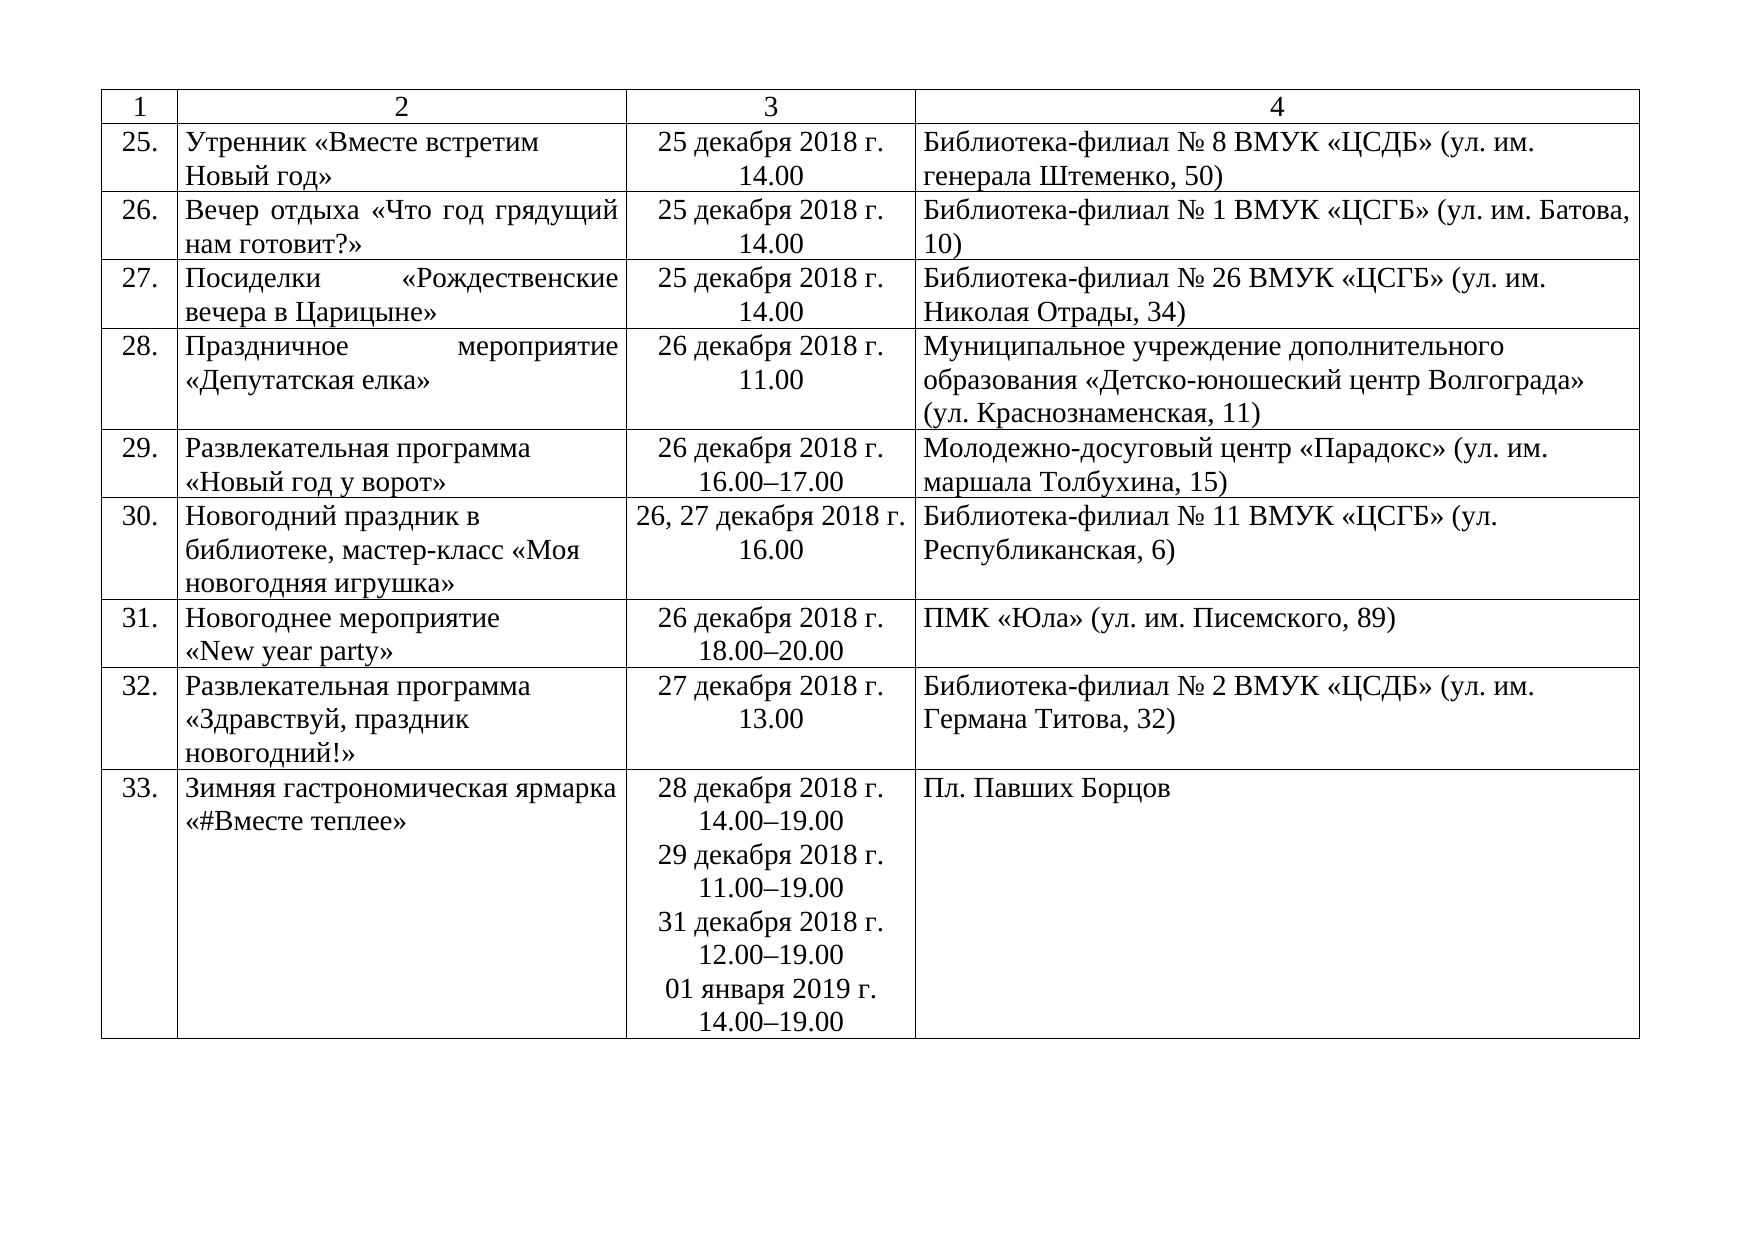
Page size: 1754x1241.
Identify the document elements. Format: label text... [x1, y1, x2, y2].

table_cell 27. [102, 260, 177, 327]
table_cell 25 декабря . 14.00 [627, 192, 915, 259]
table_cell Утренник «Вместе встретим Новый год» [178, 124, 626, 191]
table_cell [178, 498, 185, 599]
table_cell Библиотека-филиал № 26 ВМУК «ЦСГБ» (ул. им. Николая Отрады, 34) [916, 260, 1639, 327]
table_cell 25 декабря . 14.00 [627, 260, 915, 327]
table_cell 27 декабря . 13.00 [627, 668, 915, 769]
table_header 4 [916, 90, 1639, 123]
table_cell Молодежно-досуговый центр «Парадокс» (ул. им. маршала Толбухина, 15) [916, 430, 1639, 497]
table_cell 26 декабря . 18.00–20.00 [627, 600, 915, 667]
table_header 2 [178, 90, 626, 123]
table_cell Библиотека-филиал № 8 ВМУК «ЦСДБ» (ул. им. генерала Штеменко, 50) [916, 124, 1639, 191]
table_cell Развлекательная программа «Здравствуй, праздник новогодний!» [178, 668, 626, 769]
table_cell Библиотека-филиал № 2 ВМУК «ЦСДБ» (ул. им. Германа Титова, 32) [916, 668, 1639, 769]
table_cell Муниципальное учреждение дополнительного образования «Детско-юношеский центр Волгограда» (ул. Краснознаменская, 11) [916, 329, 1639, 429]
table_cell 29. [102, 430, 177, 497]
table_cell Вечер отдыха «Что год грядущий нам готовит?» [178, 192, 626, 259]
table_header 1 [102, 90, 177, 123]
table_cell Новогоднее мероприятие «New year party» [178, 600, 626, 667]
table_cell 26. [102, 192, 177, 259]
table_cell Посиделки «Рождественские вечера в Царицыне» [178, 260, 626, 327]
table_cell Библиотека-филиал № 11 ВМУК «ЦСГБ» (ул. Республиканская, 6) [916, 498, 1639, 599]
table_cell ПМК «Юла» (ул. им. Писемского, 89) [916, 600, 1639, 667]
table_cell 26, 27 декабря . 16.00 [627, 498, 915, 599]
table_cell 28 декабря . 14.00–19.00 29 декабря . 11.00–19.00 31 декабря . 12.00–19.00 01 января . 14.00–19.00 [627, 770, 915, 1038]
table_cell 25. [102, 124, 177, 191]
table_cell Зимняя гастрономическая ярмарка «#Вместе теплее» [178, 770, 626, 1038]
table_cell 30. [102, 498, 177, 599]
table_header 3 [627, 90, 915, 123]
table_cell 25 декабря . 14.00 [627, 124, 915, 191]
table_cell 32. [102, 668, 177, 769]
table_cell Библиотека-филиал № 1 ВМУК «ЦСГБ» (ул. им. Батова, 10) [916, 192, 1639, 259]
table_cell Праздничное мероприятие «Депутатская елка» [178, 329, 626, 429]
table_cell Развлекательная программа «Новый год у ворот» [178, 430, 626, 497]
table_cell Пл. Павших Борцов [916, 770, 1639, 1038]
table_cell 31. [102, 600, 177, 667]
table_cell 26 декабря . 11.00 [627, 329, 915, 429]
table_cell 28. [102, 329, 177, 429]
table_cell 26 декабря . 16.00–17.00 [627, 430, 915, 497]
table_cell 33. [102, 770, 177, 1038]
table_cell Новогодний праздник в библиотеке, мастер-класс «Моя новогодняя игрушка» [455, 498, 626, 599]
